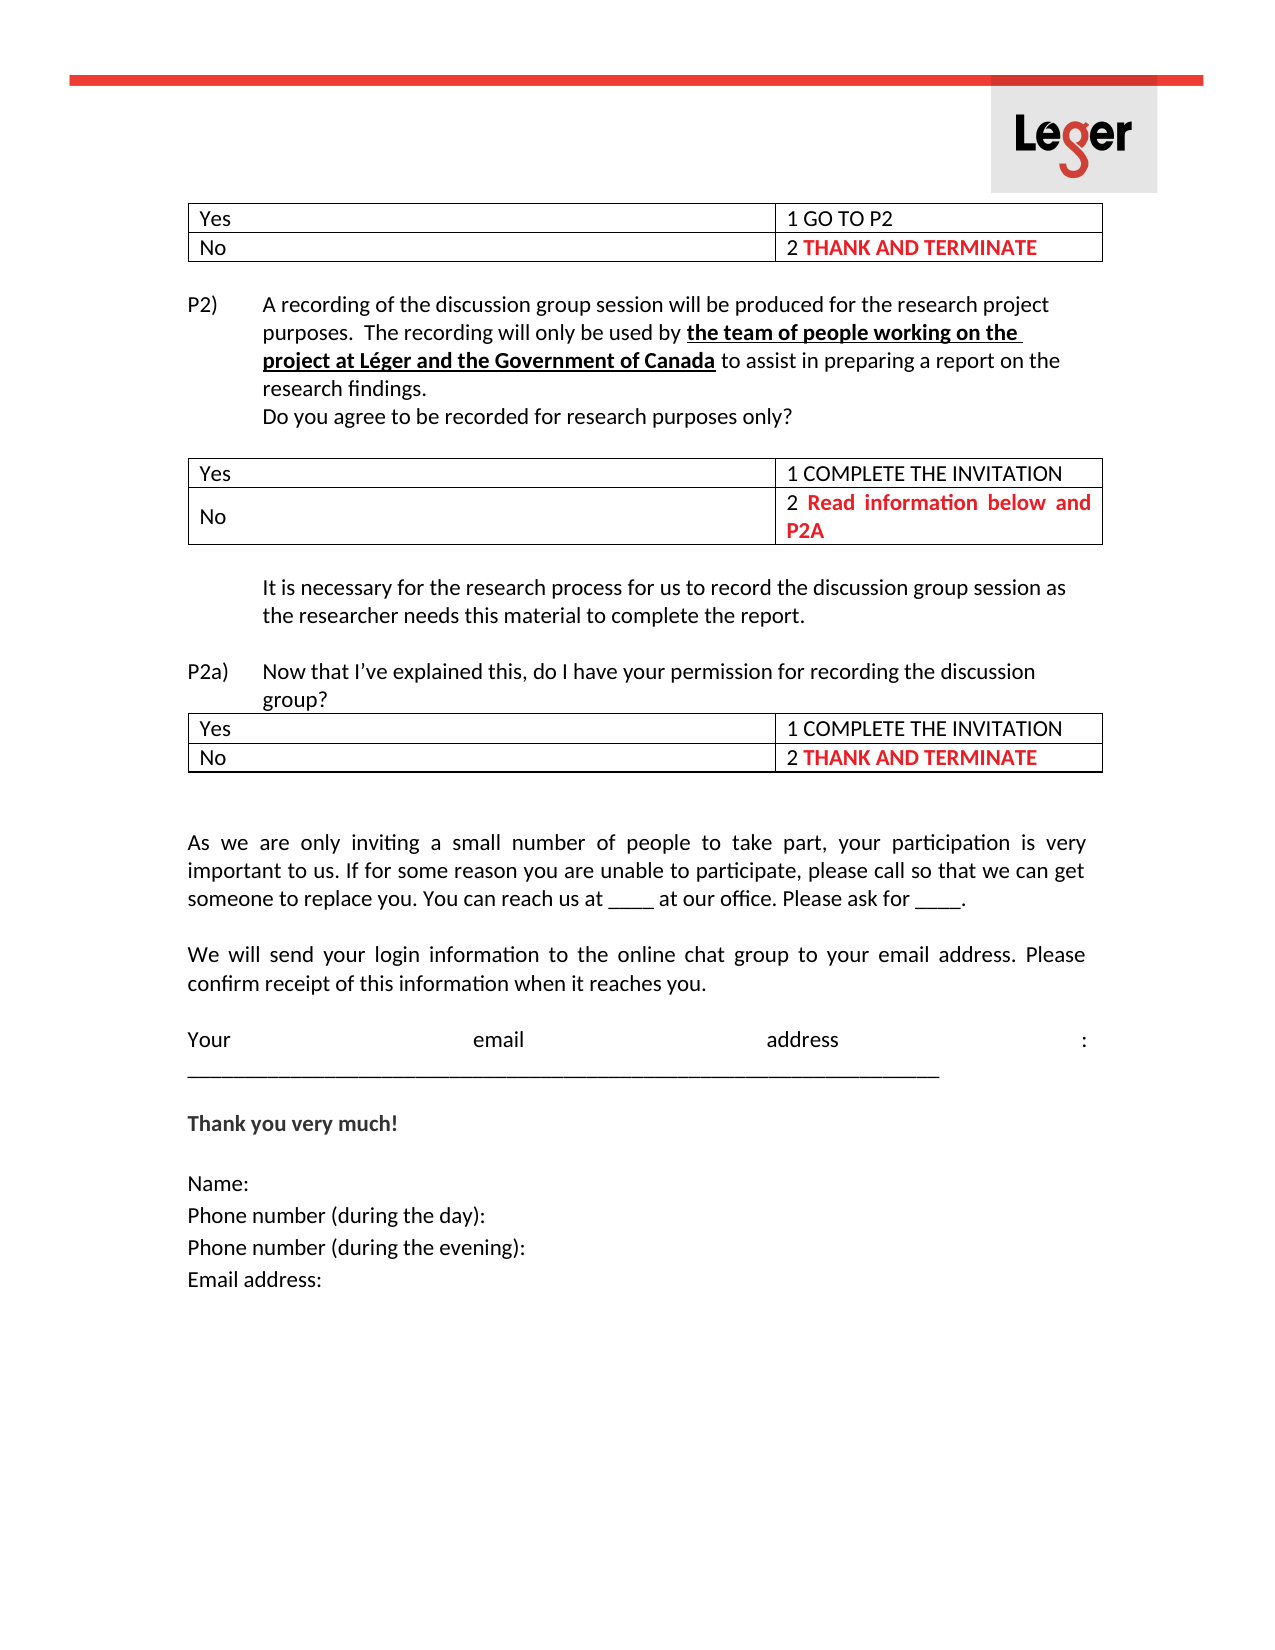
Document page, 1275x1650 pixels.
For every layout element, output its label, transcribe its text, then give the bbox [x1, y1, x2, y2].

table_cell 2 THANK AND TERMINATE [776, 233, 1102, 261]
text Thank you very much! [187, 1109, 1087, 1137]
table_header 1 COMPLETE THE INVITATION [776, 459, 1102, 487]
table_cell 2 THANK AND TERMINATE [776, 744, 1102, 771]
text As we are only inviting a small number of people to take part, your participation is very important to us. If for some reason you are unable to participate, please call so that we can get someone to replace you. You can reach us at ____ at our office. Please ask for ____. [187, 828, 1087, 913]
text It is necessary for the research process for us to record the discussion group session as the researcher needs this material to complete the report. [262, 573, 1087, 629]
table_header Yes [189, 714, 775, 742]
table_cell 2 Read information below and P2A [776, 488, 1102, 544]
table_cell No [189, 488, 775, 544]
table_cell No [189, 233, 775, 261]
text P2a) Now that I’ve explained this, do I have your permission for recording the discussion group? [187, 657, 1087, 713]
picture [0, 75, 1275, 193]
text We will send your login information to the online chat group to your email address. Please confirm receipt of this information when it reaches you. [187, 941, 1087, 997]
table_header Yes [189, 204, 775, 232]
text Do you agree to be recorded for research purposes only? [187, 402, 1087, 430]
table_header 1 GO TO P2 [776, 204, 1102, 232]
table_header Yes [189, 459, 775, 487]
text Phone number (during the evening): [187, 1233, 1087, 1261]
text Phone number (during the day): [187, 1201, 1087, 1229]
text P2) A recording of the discussion group session will be produced for the research project purposes. The recording will only be used by the team of people working on the project at Léger and the Government of Canada to assist in preparing a report on the research findings. [187, 290, 1087, 402]
table_header 1 COMPLETE THE INVITATION [776, 714, 1102, 742]
text Your email address : __________________________________________________________________ [187, 1025, 1087, 1081]
text Email address: [187, 1266, 1087, 1293]
text Name: [187, 1169, 1087, 1197]
table_cell No [189, 744, 775, 771]
